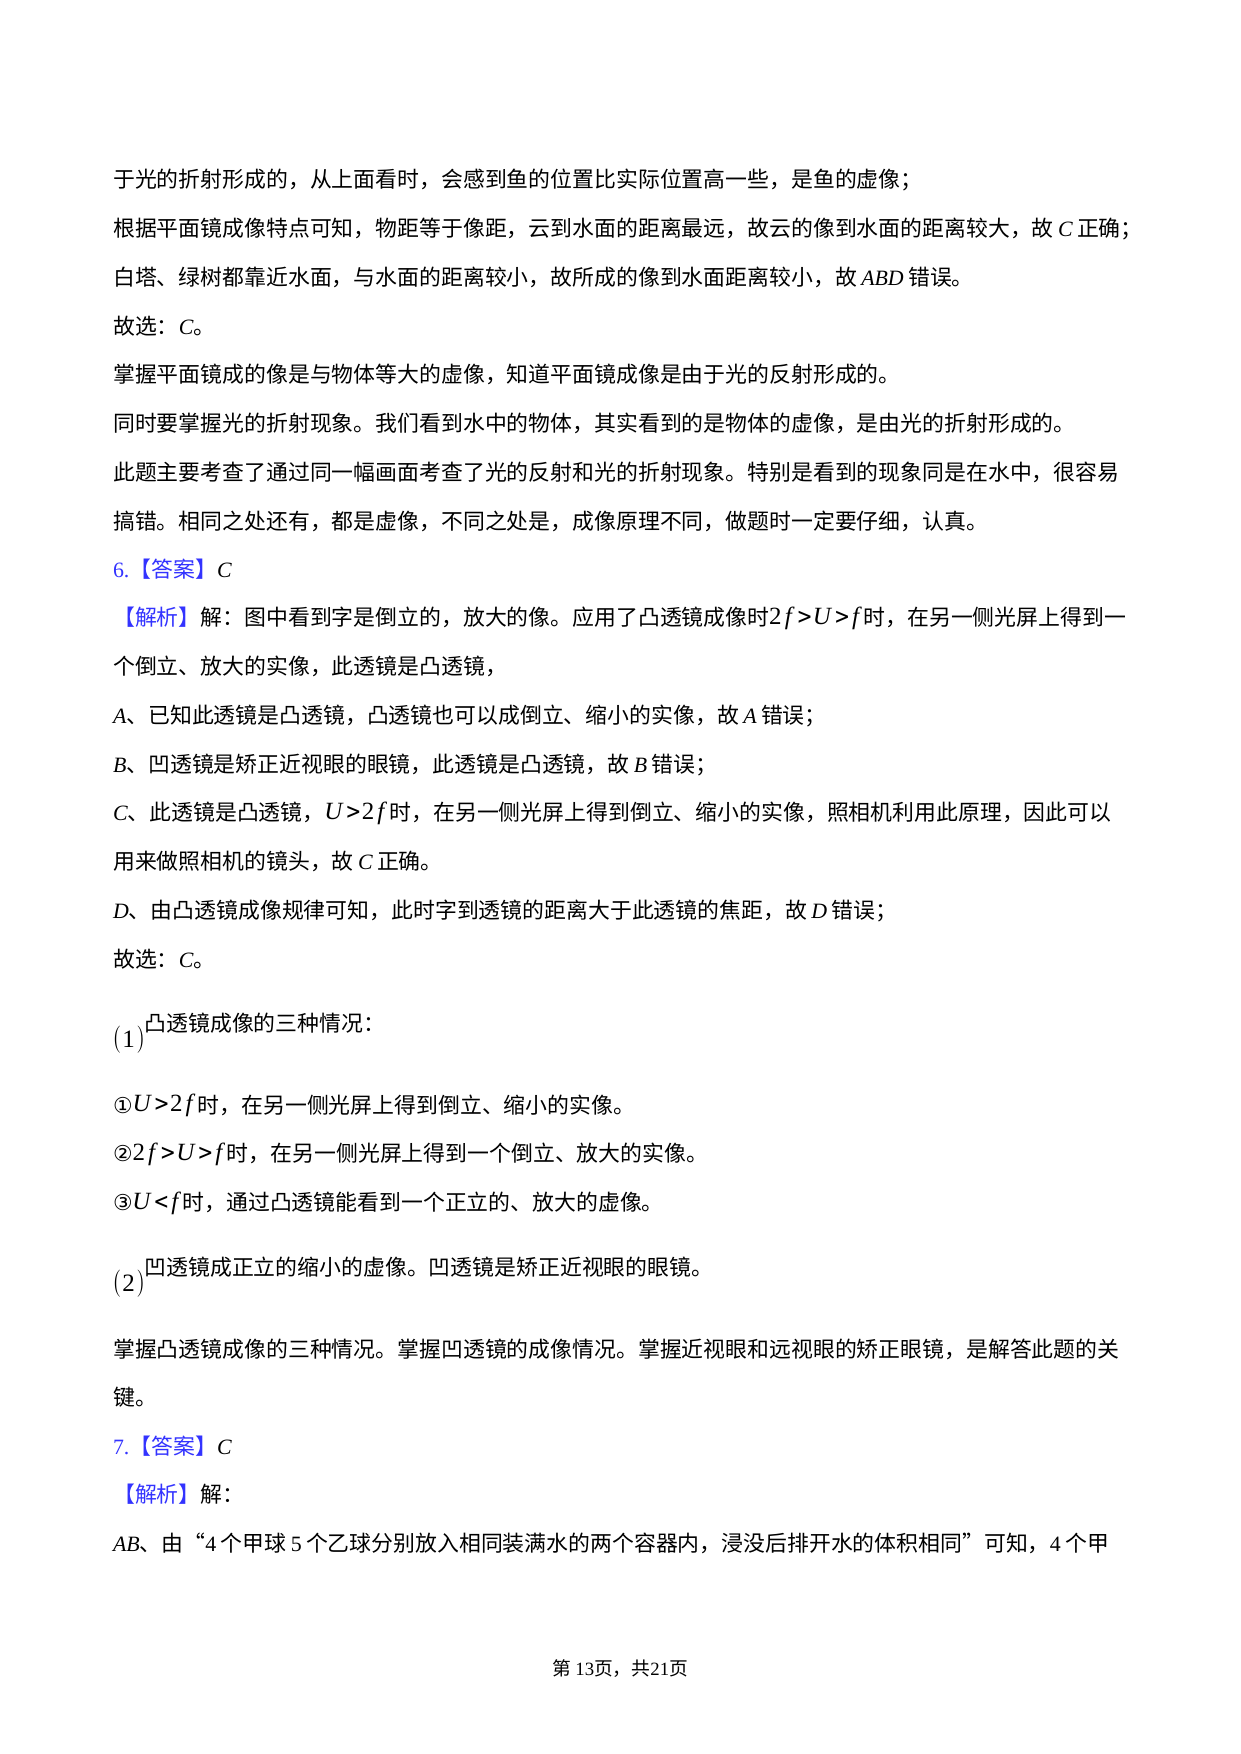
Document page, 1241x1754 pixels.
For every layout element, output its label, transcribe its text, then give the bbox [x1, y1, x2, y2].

text 【解析】解：图中看到字是倒立的，放大的像。应用了凸透镜成像时时，在另一侧光屏上得到一个倒立、放大的实像，此透镜是凸透镜， A、已知此透镜是凸透镜，凸透镜也可以成倒立、缩小的实像，故A错误； B、凹透镜是矫正近视眼的眼镜，此透镜是凸透镜，故B错误； C、此透镜是凸透镜，时，在另一侧光屏上得到倒立、缩小的实像，照相机利用此原理，因此可以用来做照相机的镜头，故C正确。 D、由凸透镜成像规律可知，此时字到透镜的距离大于此透镜的焦距，故D错误； 故选：C。 凸透镜成像的三种情况： ①时，在另一侧光屏上得到倒立、缩小的实像。 ②时，在另一侧光屏上得到一个倒立、放大的实像。 ③时，通过凸透镜能看到一个正立的、放大的虚像。 凹透镜成正立的缩小的虚像。凹透镜是矫正近视眼的眼镜。 掌握凸透镜成像的三种情况。掌握凹透镜的成像情况。掌握近视眼和远视眼的矫正眼镜，是解答此题的关键。 [113, 600, 1127, 1412]
text 7.【答案】C [113, 1428, 1127, 1461]
text 6.【答案】C [113, 552, 1127, 584]
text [113, 1477, 1127, 1558]
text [113, 162, 1127, 536]
